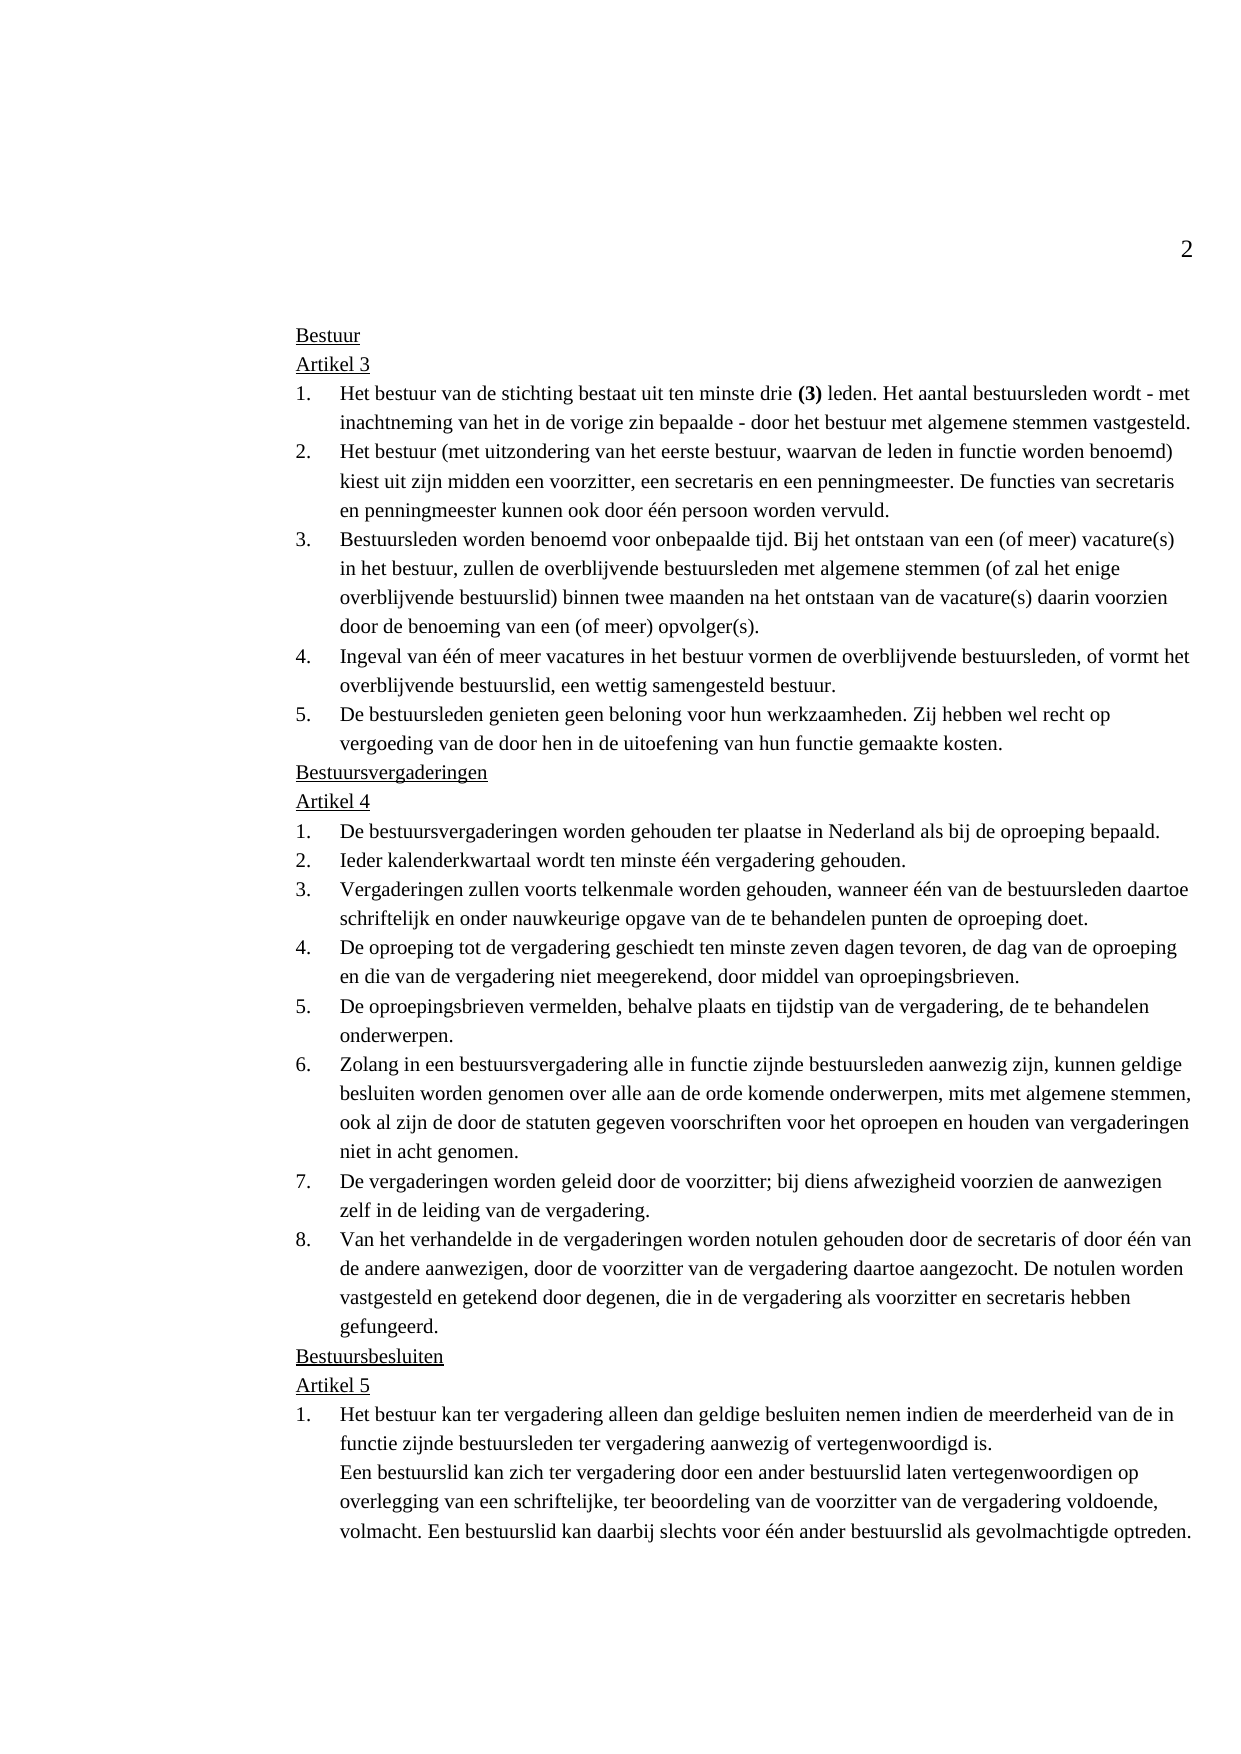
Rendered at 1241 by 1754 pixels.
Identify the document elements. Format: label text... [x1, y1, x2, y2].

text Bestuur [295, 319, 1193, 348]
text 1. De bestuursvergaderingen worden gehouden ter plaatse in Nederland als bij de oproeping bepaald. [295, 815, 1193, 844]
text Artikel 5 [295, 1369, 1193, 1398]
text 1. Het bestuur van de stichting bestaat uit ten minste drie (3) leden. Het aantal bestuursleden wordt - met inachtneming van het in de vorige zin bepaalde - door het bestuur met algemene stemmen vastgesteld. [295, 377, 1193, 436]
text 5. De oproepingsbrieven vermelden, behalve plaats en tijdstip van de vergadering, de te behandelen onderwerpen. [295, 990, 1193, 1048]
text 4. Ingeval van één of meer vacatures in het bestuur vormen de overblijvende bestuursleden, of vormt het overblijvende bestuurslid, een wettig samengesteld bestuur. [295, 640, 1193, 698]
text 8. Van het verhandelde in de vergaderingen worden notulen gehouden door de secretaris of door één van de andere aanwezigen, door de voorzitter van de vergadering daartoe aangezocht. De notulen worden vastgesteld en getekend door degenen, die in de vergadering als voorzitter en secretaris hebben gefungeerd. [295, 1223, 1193, 1340]
text 3. Vergaderingen zullen voorts telkenmale worden gehouden, wanneer één van de bestuursleden daartoe schriftelijk en onder nauwkeurige opgave van de te behandelen punten de oproeping doet. [295, 873, 1193, 931]
text 6. Zolang in een bestuursvergadering alle in functie zijnde bestuursleden aanwezig zijn, kunnen geldige besluiten worden genomen over alle aan de orde komende onderwerpen, mits met algemene stemmen, ook al zijn de door de statuten gegeven voorschriften voor het oproepen en houden van vergaderingen niet in acht genomen. [295, 1048, 1193, 1165]
text Artikel 3 [295, 348, 1193, 377]
text 5. De bestuursleden genieten geen beloning voor hun werkzaamheden. Zij hebben wel recht op vergoeding van de door hen in de uitoefening van hun functie gemaakte kosten. [295, 698, 1193, 756]
text 3. Bestuursleden worden benoemd voor onbepaalde tijd. Bij het ontstaan van een (of meer) vacature(s) in het bestuur, zullen de overblijvende bestuursleden met algemene stemmen (of zal het enige overblijvende bestuurslid) binnen twee maanden na het ontstaan van de vacature(s) daarin voorzien door de benoeming van een (of meer) opvolger(s). [295, 523, 1193, 640]
text Artikel 4 [295, 786, 1193, 815]
text Bestuursbesluiten [295, 1340, 1193, 1369]
text Een bestuurslid kan zich ter vergadering door een ander bestuurslid laten vertegenwoordigen op overlegging van een schriftelijke, ter beoordeling van de voorzitter van de vergadering voldoende, volmacht. Een bestuurslid kan daarbij slechts voor één ander bestuurslid als gevolmachtigde optreden. [295, 1456, 1193, 1544]
text 1. Het bestuur kan ter vergadering alleen dan geldige besluiten nemen indien de meerderheid van de in functie zijnde bestuursleden ter vergadering aanwezig of vertegenwoordigd is. [295, 1398, 1193, 1456]
text 2. Het bestuur (met uitzondering van het eerste bestuur, waarvan de leden in functie worden benoemd) kiest uit zijn midden een voorzitter, een secretaris en een penningmeester. De functies van secretaris en penningmeester kunnen ook door één persoon worden vervuld. [295, 436, 1193, 523]
text 2. Ieder kalenderkwartaal wordt ten minste één vergadering gehouden. [295, 844, 1193, 873]
text 4. De oproeping tot de vergadering geschiedt ten minste zeven dagen tevoren, de dag van de oproeping en die van de vergadering niet meegerekend, door middel van oproepingsbrieven. [295, 931, 1193, 990]
text Bestuursvergaderingen [295, 756, 1193, 786]
text 7. De vergaderingen worden geleid door de voorzitter; bij diens afwezigheid voorzien de aanwezigen zelf in de leiding van de vergadering. [295, 1165, 1193, 1223]
